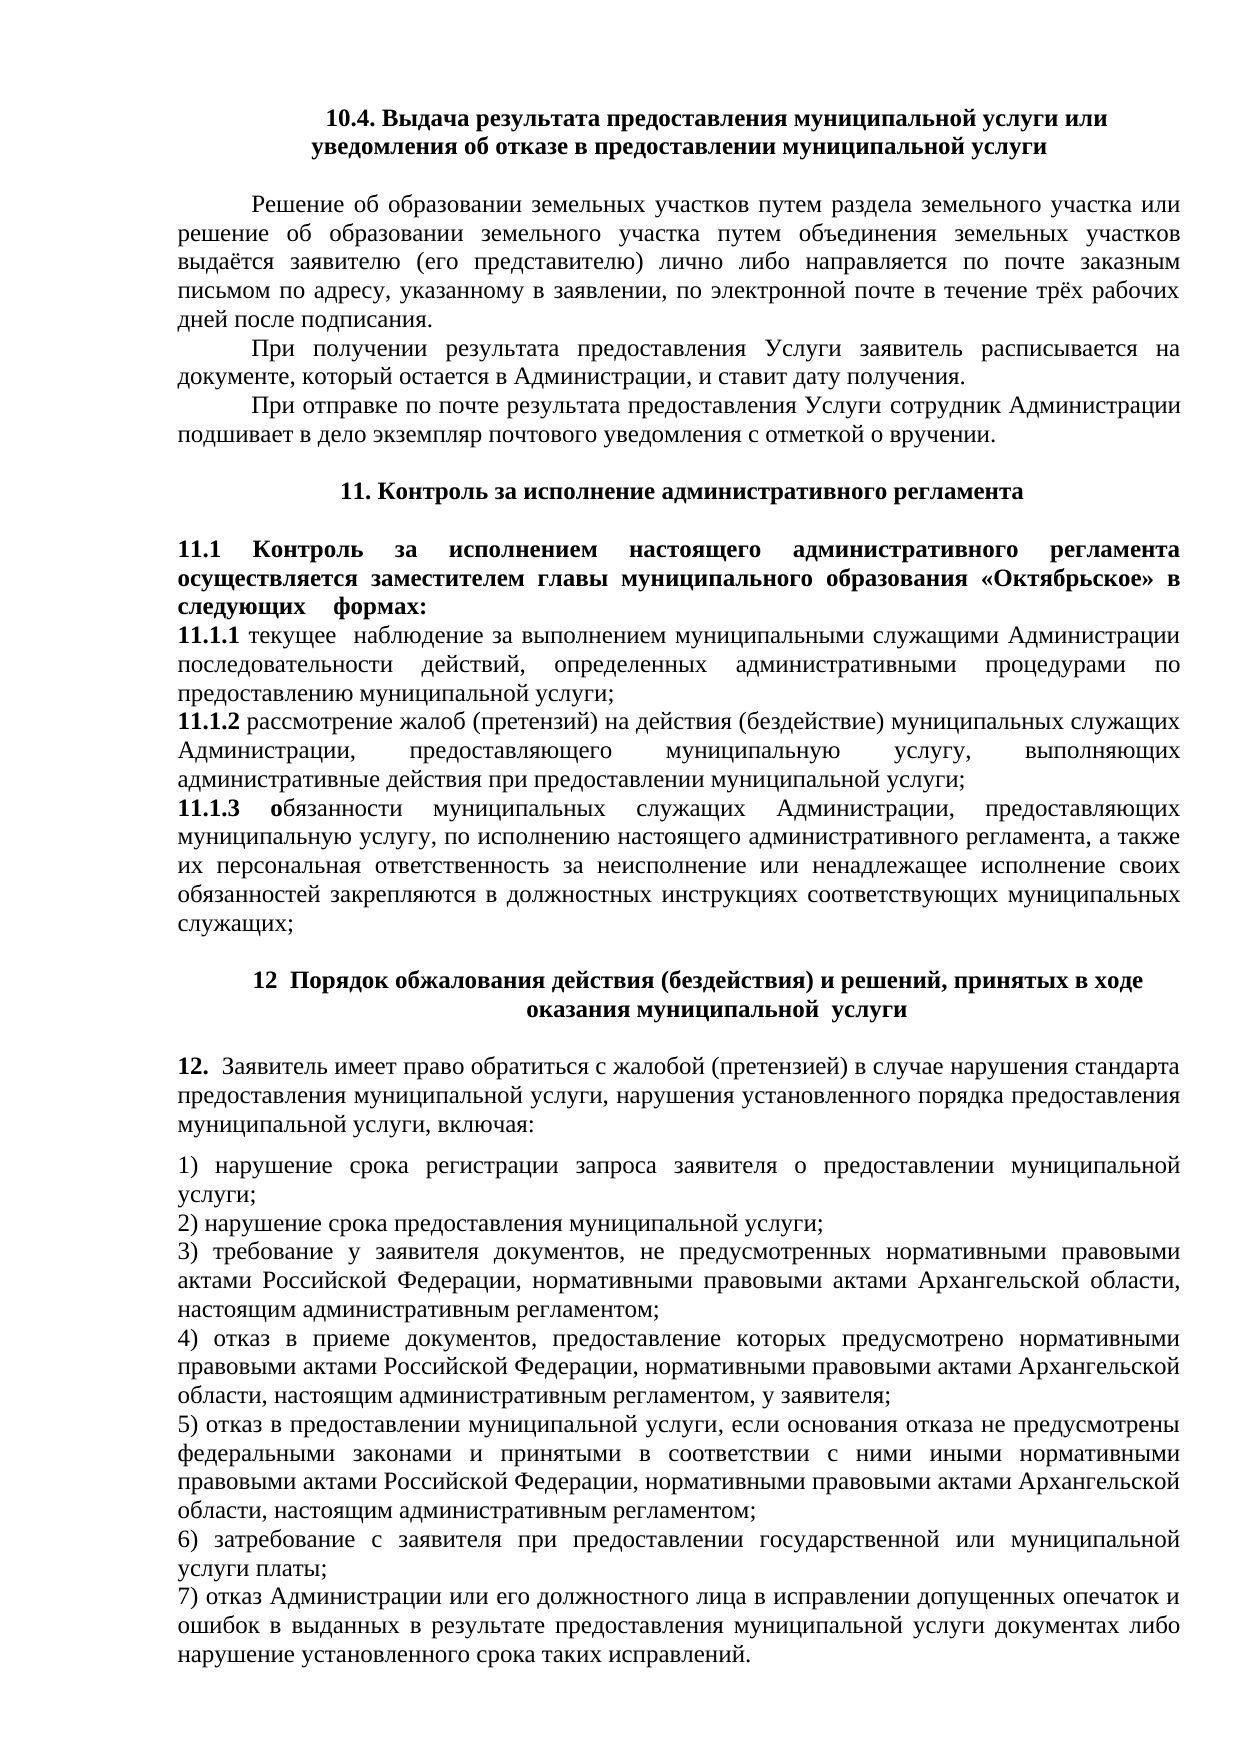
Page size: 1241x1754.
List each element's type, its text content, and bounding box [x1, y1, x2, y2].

text 6) затребование с заявителя при предоставлении государственной или муниципальной услуги платы; [177, 1524, 1181, 1581]
text 2) нарушение срока предоставления муниципальной услуги; [177, 1208, 1181, 1236]
text 11.1 Контроль за исполнением настоящего административного регламента осуществляется заместителем главы муниципального образования «Октябрьское» в следующих формах: 11.1.1 текущее наблюдение за выполнением муниципальными служащими Администрации последовательности действий, определенных административными процедурами по предоставлению муниципальной услуги; [177, 534, 1181, 706]
text 10.4. Выдача результата предоставления муниципальной услуги или уведомления об отказе в предоставлении муниципальной услуги [177, 103, 1181, 160]
text 11.1.2 рассмотрение жалоб (претензий) на действия (бездействие) муниципальных служащих Администрации, предоставляющего муниципальную услугу, выполняющих административные действия при предоставлении муниципальной услуги; [177, 706, 1181, 793]
text 4) отказ в приеме документов, предоставление которых предусмотрено нормативными правовыми актами Российской Федерации, нормативными правовыми актами Архангельской области, настоящим административным регламентом, у заявителя; [177, 1323, 1181, 1409]
list Порядок обжалования действия (бездействия) и решений, принятых в ходе оказания муниципальной услуги [215, 965, 1181, 1023]
text 11. Контроль за исполнение административного регламента [177, 476, 1181, 505]
text При получении результата предоставления Услуги заявитель расписывается на документе, который остается в Администрации, и ставит дату получения. [177, 333, 1181, 390]
text При отправке по почте результата предоставления Услуги сотрудник Администрации подшивает в дело экземпляр почтового уведомления с отметкой о вручении. [177, 390, 1181, 448]
text 12. Заявитель имеет право обратиться с жалобой (претензией) в случае нарушения стандарта предоставления муниципальной услуги, нарушения установленного порядка предоставления муниципальной услуги, включая: [177, 1051, 1181, 1138]
text 7) отказ Администрации или его должностного лица в исправлении допущенных опечаток и ошибок в выданных в результате предоставления муниципальной услуги документах либо нарушение установленного срока таких исправлений. [177, 1581, 1181, 1668]
text Решение об образовании земельных участков путем раздела земельного участка или решение об образовании земельного участка путем объединения земельных участков выдаётся заявителю (его представителю) лично либо направляется по почте заказным письмом по адресу, указанному в заявлении, по электронной почте в течение трёх рабочих дней после подписания. [177, 189, 1181, 333]
text 1) нарушение срока регистрации запроса заявителя о предоставлении муниципальной услуги; [177, 1150, 1181, 1208]
text 11.1.3 обязанности муниципальных служащих Администрации, предоставляющих муниципальную услугу, по исполнению настоящего административного регламента, а также их персональная ответственность за неисполнение или ненадлежащее исполнение своих обязанностей закрепляются в должностных инструкциях соответствующих муниципальных служащих; [177, 793, 1181, 936]
text 5) отказ в предоставлении муниципальной услуги, если основания отказа не предусмотрены федеральными законами и принятыми в соответствии с ними иными нормативными правовыми актами Российской Федерации, нормативными правовыми актами Архангельской области, настоящим административным регламентом; [177, 1409, 1181, 1524]
text 3) требование у заявителя документов, не предусмотренных нормативными правовыми актами Российской Федерации, нормативными правовыми актами Архангельской области, настоящим административным регламентом; [177, 1236, 1181, 1323]
